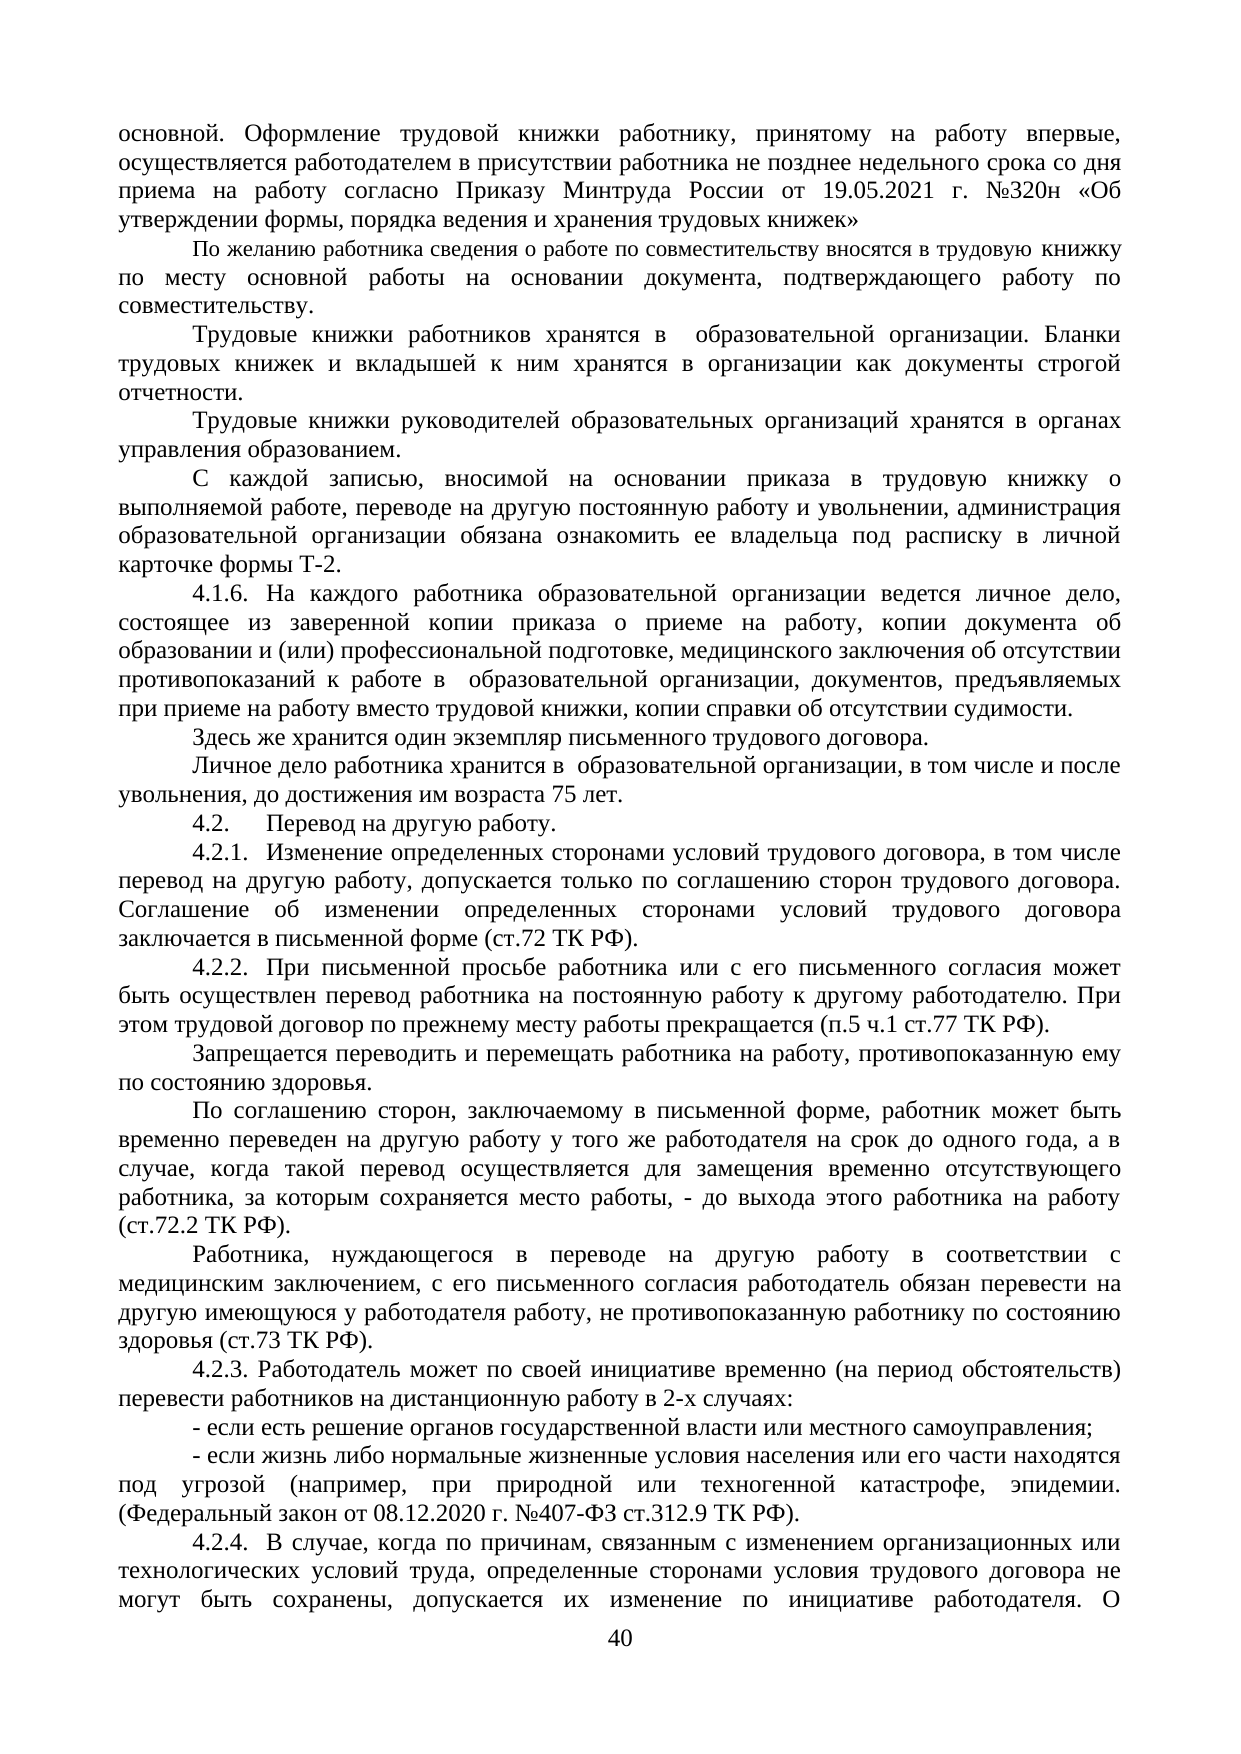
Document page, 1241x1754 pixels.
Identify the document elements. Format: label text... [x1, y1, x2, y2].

text 4.1.6. На каждого работника образовательной организации ведется личное дело, состоящее из заверенной копии приказа о приеме на работу, копии документа об образовании и (или) профессиональной подготовке, медицинского заключения об отсутствии противопоказаний к работе в образовательной организации, документов, предъявляемых при приеме на работу вместо трудовой книжки, копии справки об отсутствии судимости. [118, 578, 1122, 722]
text - если жизнь либо нормальные жизненные условия населения или его части находятся под угрозой (например, при природной или техногенной катастрофе, эпидемии. (Федеральный закон от 08.12.2020 г. №407-ФЗ ст.312.9 ТК РФ). [118, 1441, 1122, 1527]
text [118, 1527, 1122, 1613]
text По соглашению сторон, заключаемому в письменной форме, работник может быть временно переведен на другую работу у того же работодателя на срок до одного года, а в случае, когда такой перевод осуществляется для замещения временно отсутствующего работника, за которым сохраняется место работы, - до выхода этого работника на работу (ст.72.2 ТК РФ). [118, 1096, 1122, 1239]
text С каждой записью, вносимой на основании приказа в трудовую книжку о выполняемой работе, переводе на другую постоянную работу и увольнении, администрация образовательной организации обязана ознакомить ее владельца под расписку в личной карточке формы Т-2. [118, 463, 1122, 578]
text Здесь же хранится один экземпляр письменного трудового договора. [118, 722, 1122, 751]
text 4.2. Перевод на другую работу. [118, 808, 1122, 837]
text По желанию работника сведения о работе по совместительству вносятся в трудовую книжку по месту основной работы на основании документа, подтверждающего работу по совместительству. [118, 233, 1122, 319]
text 4.2.1. Изменение определенных сторонами условий трудового договора, в том числе перевод на другую работу, допускается только по соглашению сторон трудового договора. Соглашение об изменении определенных сторонами условий трудового договора заключается в письменной форме (ст.72 ТК РФ). [118, 837, 1122, 952]
text - если есть решение органов государственной власти или местного самоуправления; [118, 1412, 1122, 1441]
text Личное дело работника хранится в образовательной организации, в том числе и после увольнения, до достижения им возраста 75 лет. [118, 751, 1122, 808]
text Трудовые книжки руководителей образовательных организаций хранятся в органах управления образованием. [118, 406, 1122, 463]
text Работника, нуждающегося в переводе на другую работу в соответствии с медицинским заключением, с его письменного согласия работодатель обязан перевести на другую имеющуюся у работодателя работу, не противопоказанную работнику по состоянию здоровья (ст.73 ТК РФ). [118, 1239, 1122, 1354]
text Запрещается переводить и перемещать работника на работу, противопоказанную ему по состоянию здоровья. [118, 1038, 1122, 1096]
text 4.2.2. При письменной просьбе работника или с его письменного согласия может быть осуществлен перевод работника на постоянную работу к другому работодателю. При этом трудовой договор по прежнему месту работы прекращается (п.5 ч.1 ст.77 ТК РФ). [118, 952, 1122, 1038]
text Трудовые книжки работников хранятся в образовательной организации. Бланки трудовых книжек и вкладышей к ним хранятся в организации как документы строгой отчетности. [118, 319, 1122, 406]
text 4.2.3. Работодатель может по своей инициативе временно (на период обстоятельств) перевести работников на дистанционную работу в 2-х случаях: [118, 1354, 1122, 1412]
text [118, 118, 1122, 233]
